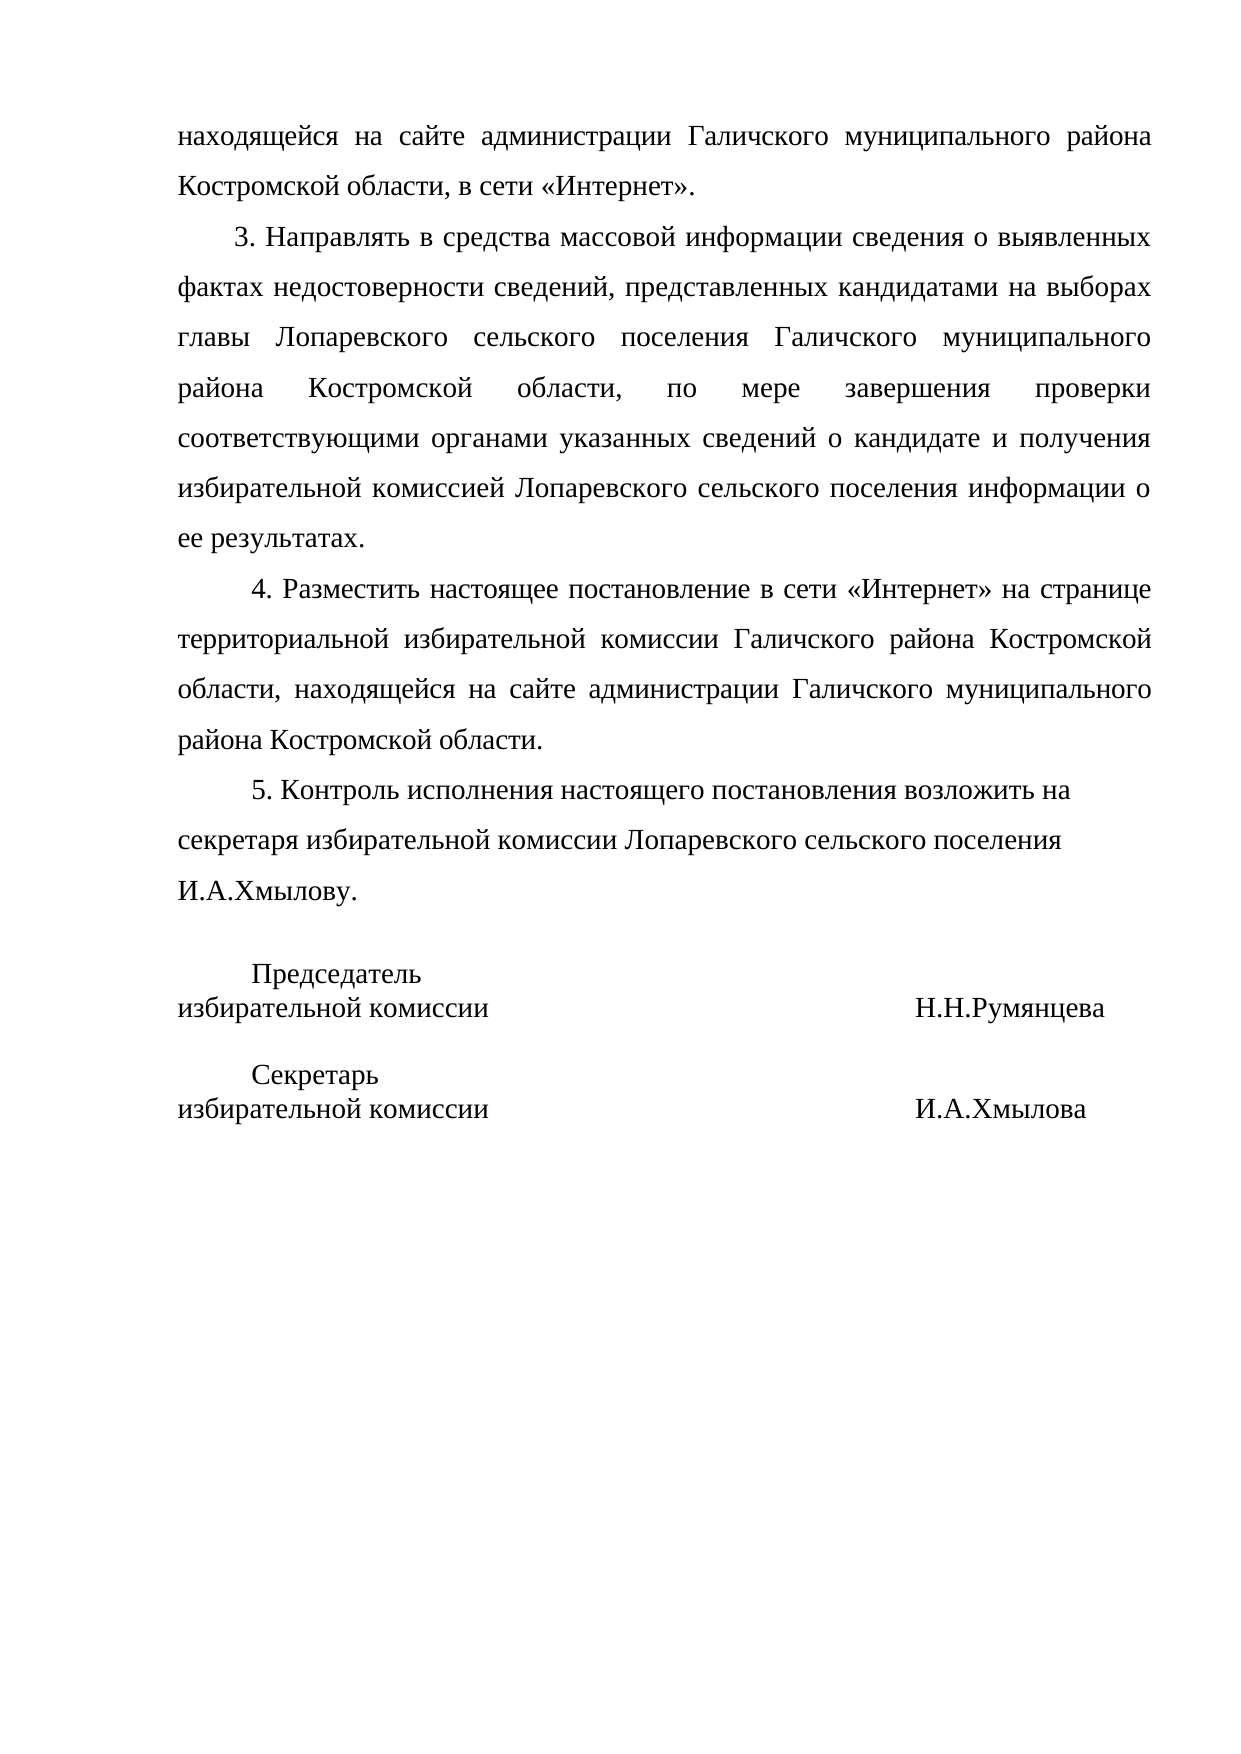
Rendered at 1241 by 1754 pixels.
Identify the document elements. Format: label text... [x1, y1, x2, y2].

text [177, 118, 1152, 202]
text 5. Контроль исполнения настоящего постановления возложить на секретаря избирательной комиссии Лопаревского сельского поселения И.А.Хмылову. [177, 772, 1152, 906]
text Председатель [177, 957, 1152, 990]
text избирательной комиссии Н.Н.Румянцева [177, 990, 1152, 1024]
text избирательной комиссии И.А.Хмылова [177, 1091, 1152, 1124]
text Секретарь [177, 1057, 1152, 1091]
text 4. Разместить настоящее постановление в сети «Интернет» на странице территориальной избирательной комиссии Галичского района Костромской области, находящейся на сайте администрации Галичского муниципального района Костромской области. [177, 571, 1152, 755]
text 3. Направлять в средства массовой информации сведения о выявленных фактах недостоверности сведений, представленных кандидатами на выборах главы Лопаревского сельского поселения Галичского муниципального района Костромской области, по мере завершения проверки соответствующими органами указанных сведений о кандидате и получения избирательной комиссией Лопаревского сельского поселения информации о ее результатах. [177, 219, 1152, 554]
